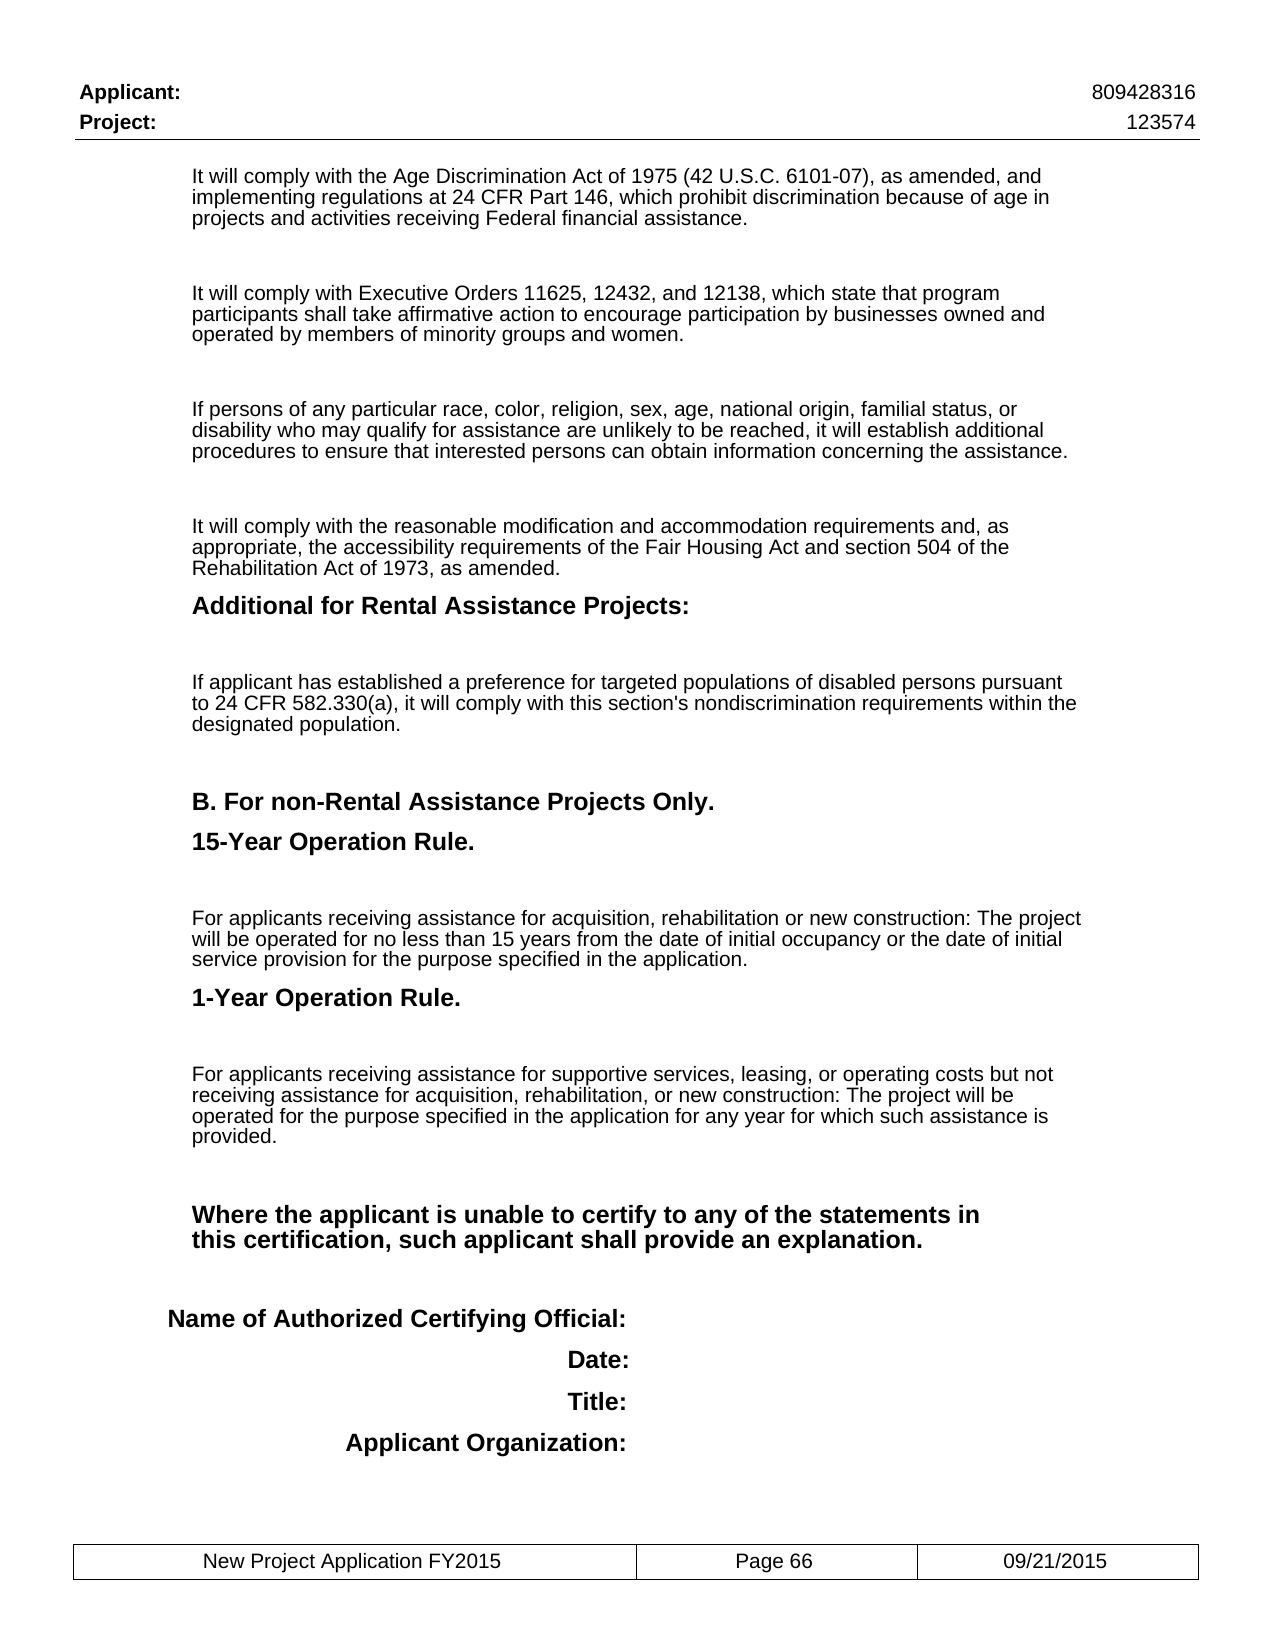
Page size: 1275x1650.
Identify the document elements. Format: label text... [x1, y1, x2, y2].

text If persons of any particular race, color, religion, sex, age, national origin, familial status, or disability who may qualify for assistance are unlikely to be reached, it will establish additional procedures to ensure that interested persons can obtain information concerning the assistance. [192, 400, 1075, 463]
text Name of Authorized Certifying Official: [167, 1303, 1076, 1333]
text Title: [567, 1386, 1075, 1416]
table_header 09/21/2015 [918, 1545, 1198, 1579]
table_header New Project Application FY2015 [74, 1545, 636, 1579]
subtitle For non-Rental Assistance Projects Only. 15-Year Operation Rule. [192, 787, 715, 855]
text Applicant Organization: [345, 1427, 1070, 1458]
text For applicants receiving assistance for acquisition, rehabilitation or new construction: The project will be operated for no less than 15 years from the date of initial occupancy or the date of initial service provision for the purpose specified in the application. [192, 908, 1083, 971]
subtitle 1-Year Operation Rule. [192, 983, 1070, 1012]
text If applicant has established a preference for targeted populations of disabled persons pursuant to 24 CFR 582.330(a), it will comply with this section's nondiscrimination requirements within the designated population. [192, 673, 1079, 736]
text It will comply with the Age Discrimination Act of 1975 (42 U.S.C. 6101-07), as amended, and implementing regulations at 24 CFR Part 146, which prohibit discrimination because of age in projects and activities receiving Federal financial assistance. [192, 167, 1076, 229]
table_header Page 66 [637, 1545, 917, 1579]
subtitle Where the applicant is unable to certify to any of the statements in this certification, such applicant shall provide an explanation. [192, 1203, 1032, 1253]
text For applicants receiving assistance for supportive services, leasing, or operating costs but not receiving assistance for acquisition, rehabilitation, or new construction: The project will be operated for the purpose specified in the application for any year for which such assistance is provided. [192, 1065, 1062, 1148]
text It will comply with the reasonable modification and accommodation requirements and, as appropriate, the accessibility requirements of the Fair Housing Act and section 504 of the Rehabilitation Act of 1973, as amended. [192, 517, 1010, 579]
subtitle Additional for Rental Assistance Projects: [192, 591, 1070, 620]
text It will comply with Executive Orders 11625, 12432, and 12138, which state that program participants shall take affirmative action to encourage participation by businesses owned and operated by members of minority groups and women. [192, 283, 1076, 346]
text Date: [526, 1344, 1017, 1375]
